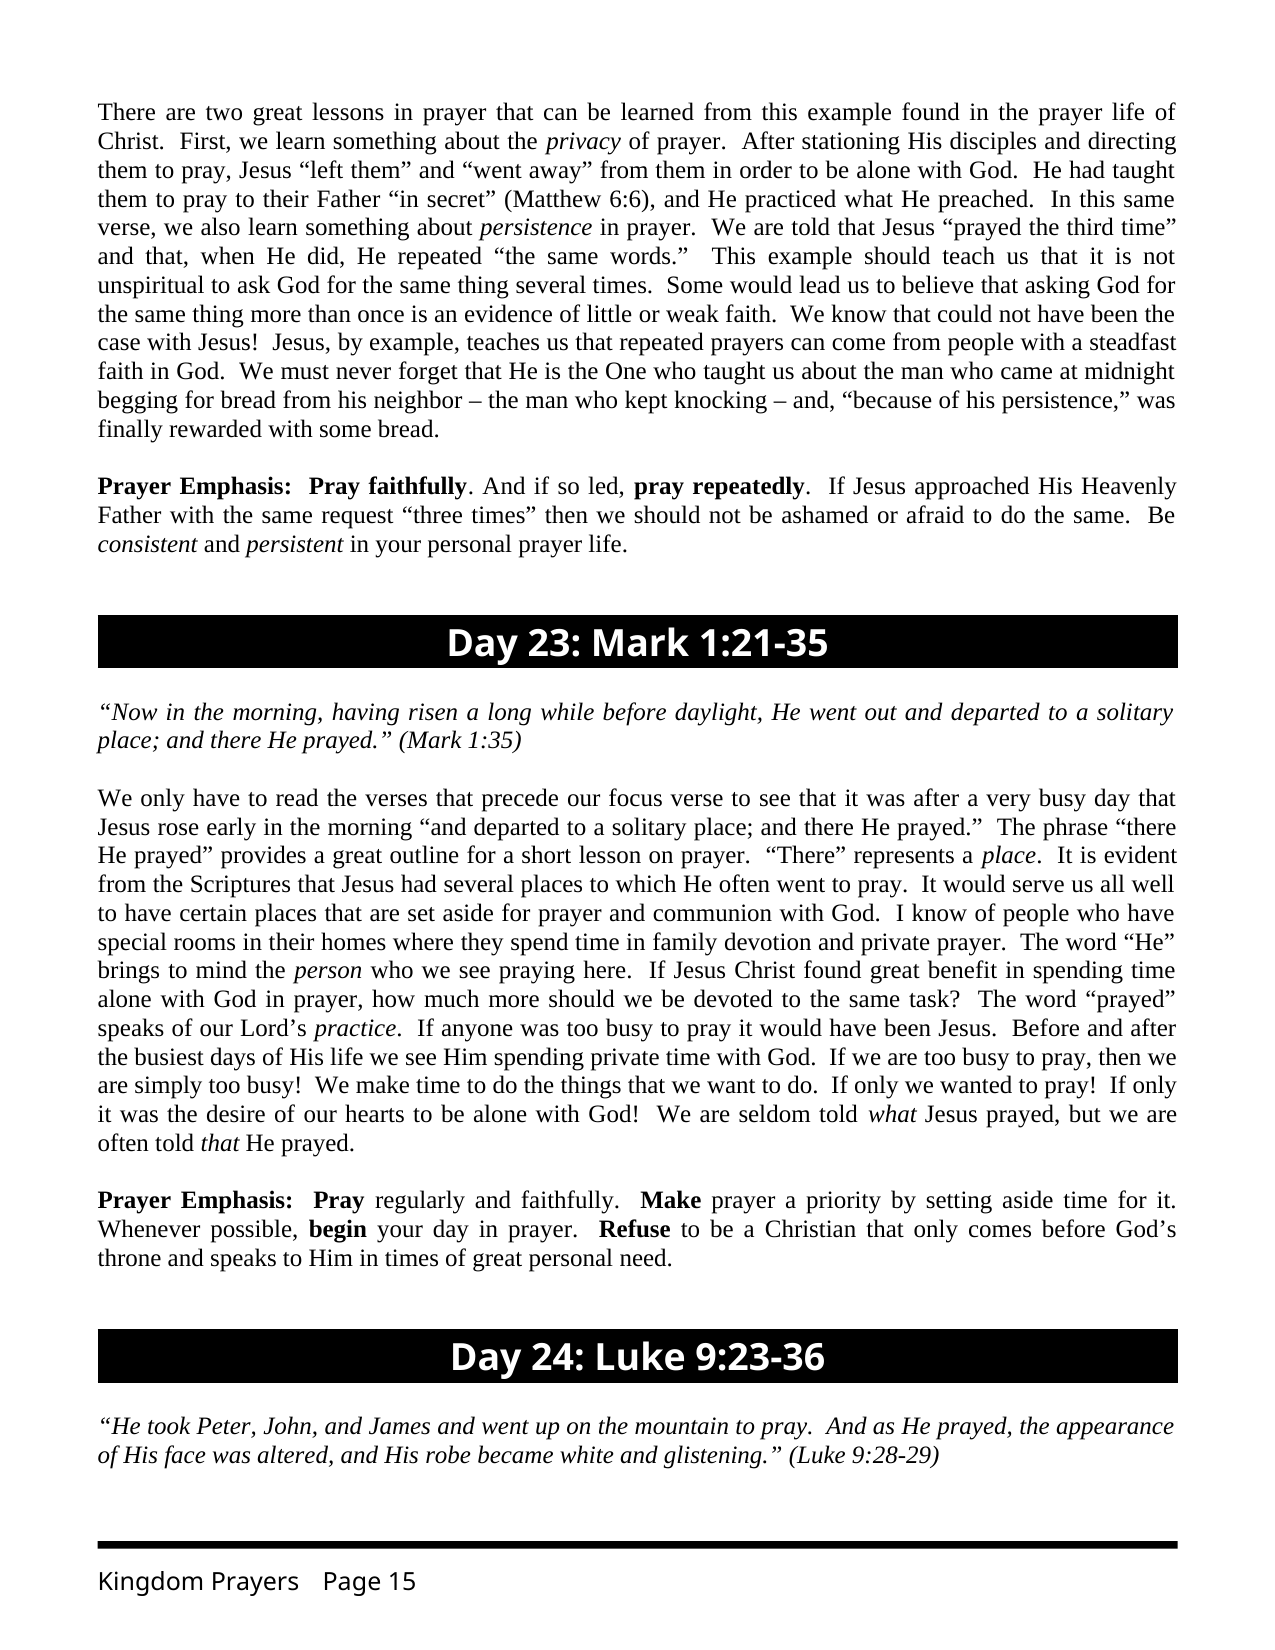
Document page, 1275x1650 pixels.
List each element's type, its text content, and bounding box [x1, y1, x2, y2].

table_header Day 24: Luke 9:23-36 [99, 1330, 1177, 1381]
text We only have to read the verses that precede our focus verse to see that it was after a very busy day that Jesus rose early in the morning “and departed to a solitary place; and there He prayed.” The phrase “there He prayed” provides a great outline for a short lesson on prayer. “There” represents a place. It is evident from the Scriptures that Jesus had several places to which He often went to pray. It would serve us all well to have certain places that are set aside for prayer and communion with God. I know of people who have special rooms in their homes where they spend time in family devotion and private prayer. The word “He” brings to mind the person who we see praying here. If Jesus Christ found great benefit in spending time alone with God in prayer, how much more should we be devoted to the same task? The word “prayed” speaks of our Lord’s practice. If anyone was too busy to pray it would have been Jesus. Before and after the busiest days of His life we see Him spending private time with God. If we are too busy to pray, then we are simply too busy! We make time to do the things that we want to do. If only we wanted to pray! If only it was the desire of our hearts to be alone with God! We are seldom told what Jesus prayed, but we are often told that He prayed. [97, 783, 1177, 1157]
text “He took Peter, John, and James and went up on the mountain to pray. And as He prayed, the appearance of His face was altered, and His robe became white and glistening.” (Luke 9:28-29) [97, 1411, 1177, 1469]
text “Now in the morning, having risen a long while before daylight, He went out and departed to a solitary place; and there He prayed.” (Mark 1:35) [97, 697, 1177, 754]
text Prayer Emphasis: Pray faithfully. And if so led, pray repeatedly. If Jesus approached His Heavenly Father with the same request “three times” then we should not be ashamed or afraid to do the same. Be consistent and persistent in your personal prayer life. [97, 471, 1177, 557]
text Prayer Emphasis: Pray regularly and faithfully. Make prayer a priority by setting aside time for it. Whenever possible, begin your day in prayer. Refuse to be a Christian that only comes before God’s throne and speaks to Him in times of great personal need. [97, 1186, 1177, 1272]
text There are two great lessons in prayer that can be learned from this example found in the prayer life of Christ. First, we learn something about the privacy of prayer. After stationing His disciples and directing them to pray, Jesus “left them” and “went away” from them in order to be alone with God. He had taught them to pray to their Father “in secret” (Matthew 6:6), and He practiced what He preached. In this same verse, we also learn something about persistence in prayer. We are told that Jesus “prayed the third time” and that, when He did, He repeated “the same words.” This example should teach us that it is not unspiritual to ask God for the same thing several times. Some would lead us to believe that asking God for the same thing more than once is an evidence of little or weak faith. We know that could not have been the case with Jesus! Jesus, by example, teaches us that repeated prayers can come from people with a steadfast faith in God. We must never forget that He is the One who taught us about the man who came at midnight begging for bread from his neighbor – the man who kept knocking – and, “because of his persistence,” was finally rewarded with some bread. [97, 97, 1177, 442]
table_header Day 23: Mark 1:21-35 [99, 616, 1177, 667]
